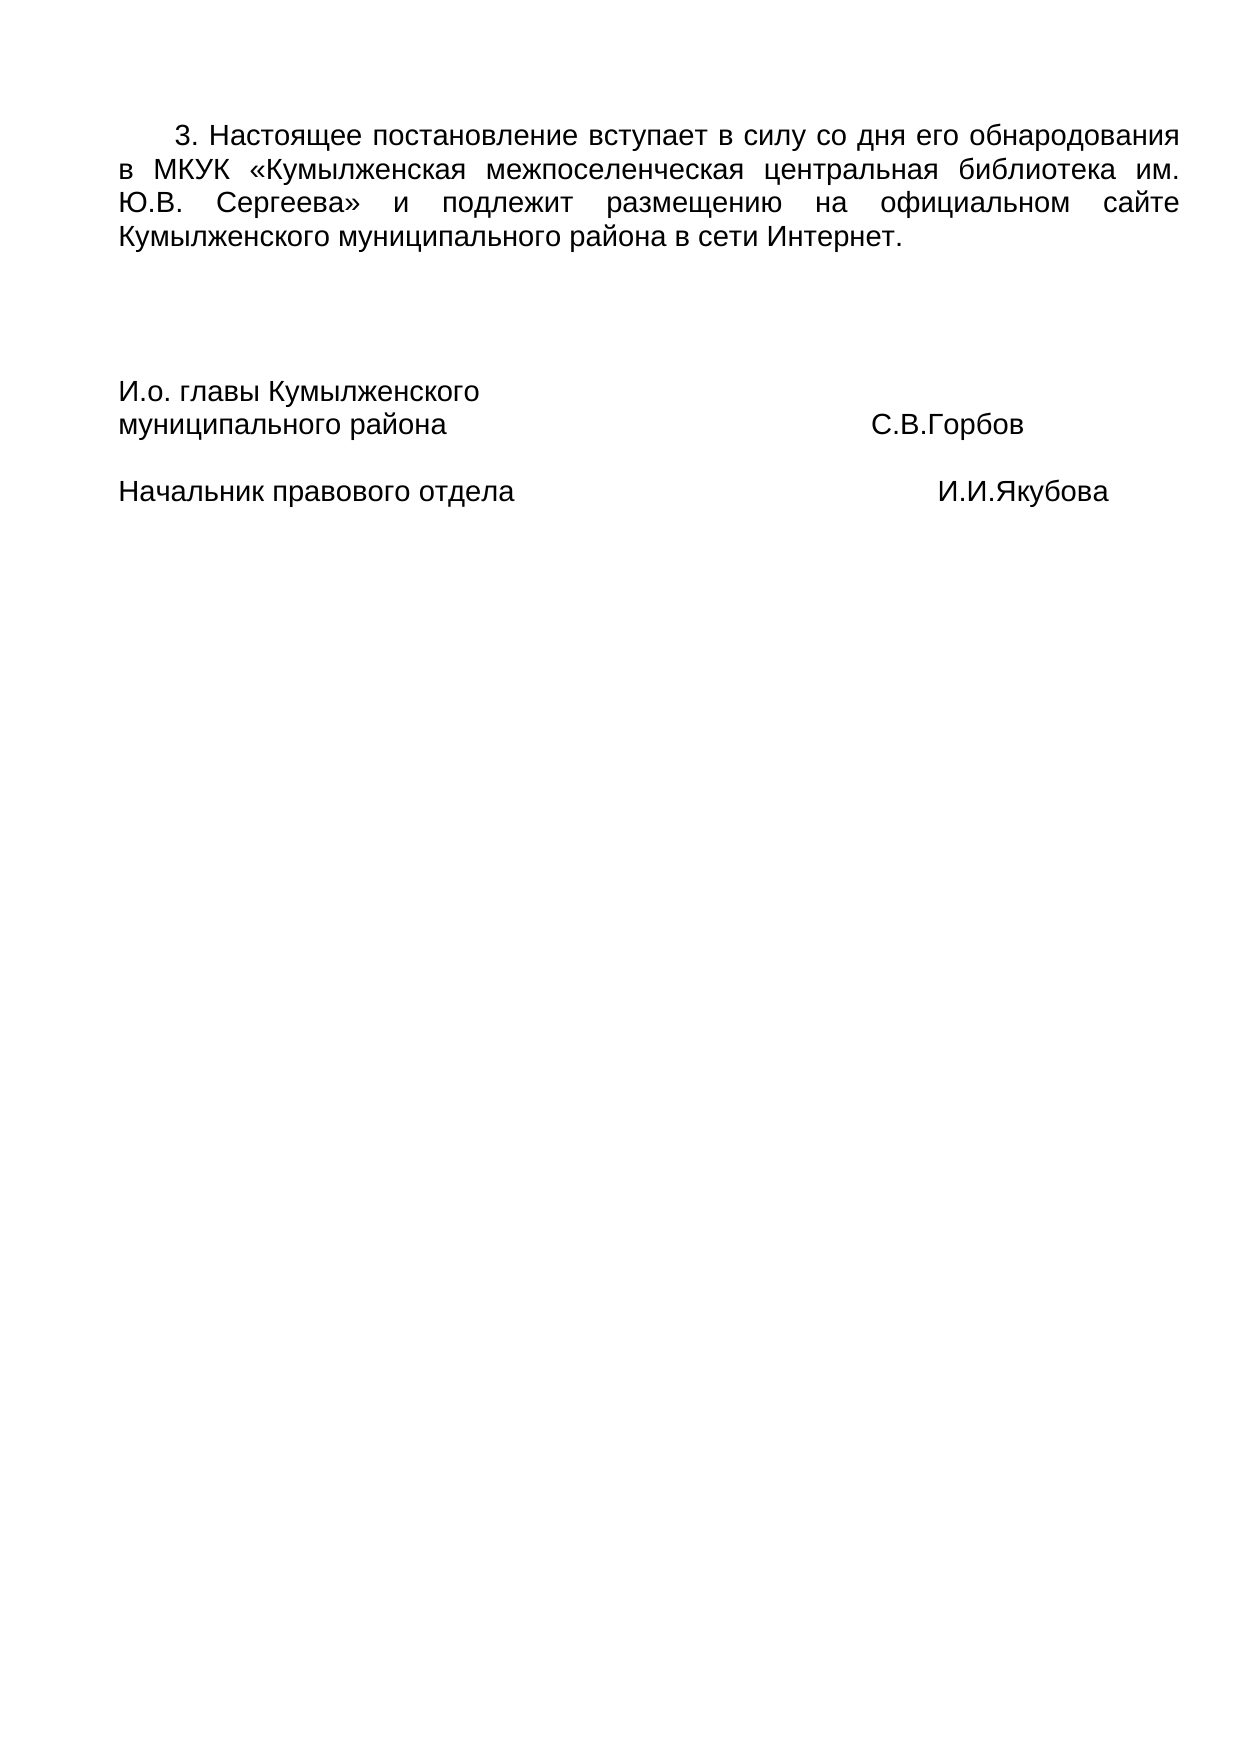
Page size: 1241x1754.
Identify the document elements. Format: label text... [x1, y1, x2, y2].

text 3. Настоящее постановление вступает в силу со дня его обнародования в МКУК «Кумылженская межпоселенческая центральная библиотека им. Ю.В. Сергеева» и подлежит размещению на официальном сайте Кумылженского муниципального района в сети Интернет. [118, 118, 1181, 252]
text И.о. главы Кумылженского [118, 374, 1181, 407]
text муниципального района С.В.Горбов [118, 407, 1181, 441]
text Начальник правового отдела И.И.Якубова [118, 474, 1181, 508]
